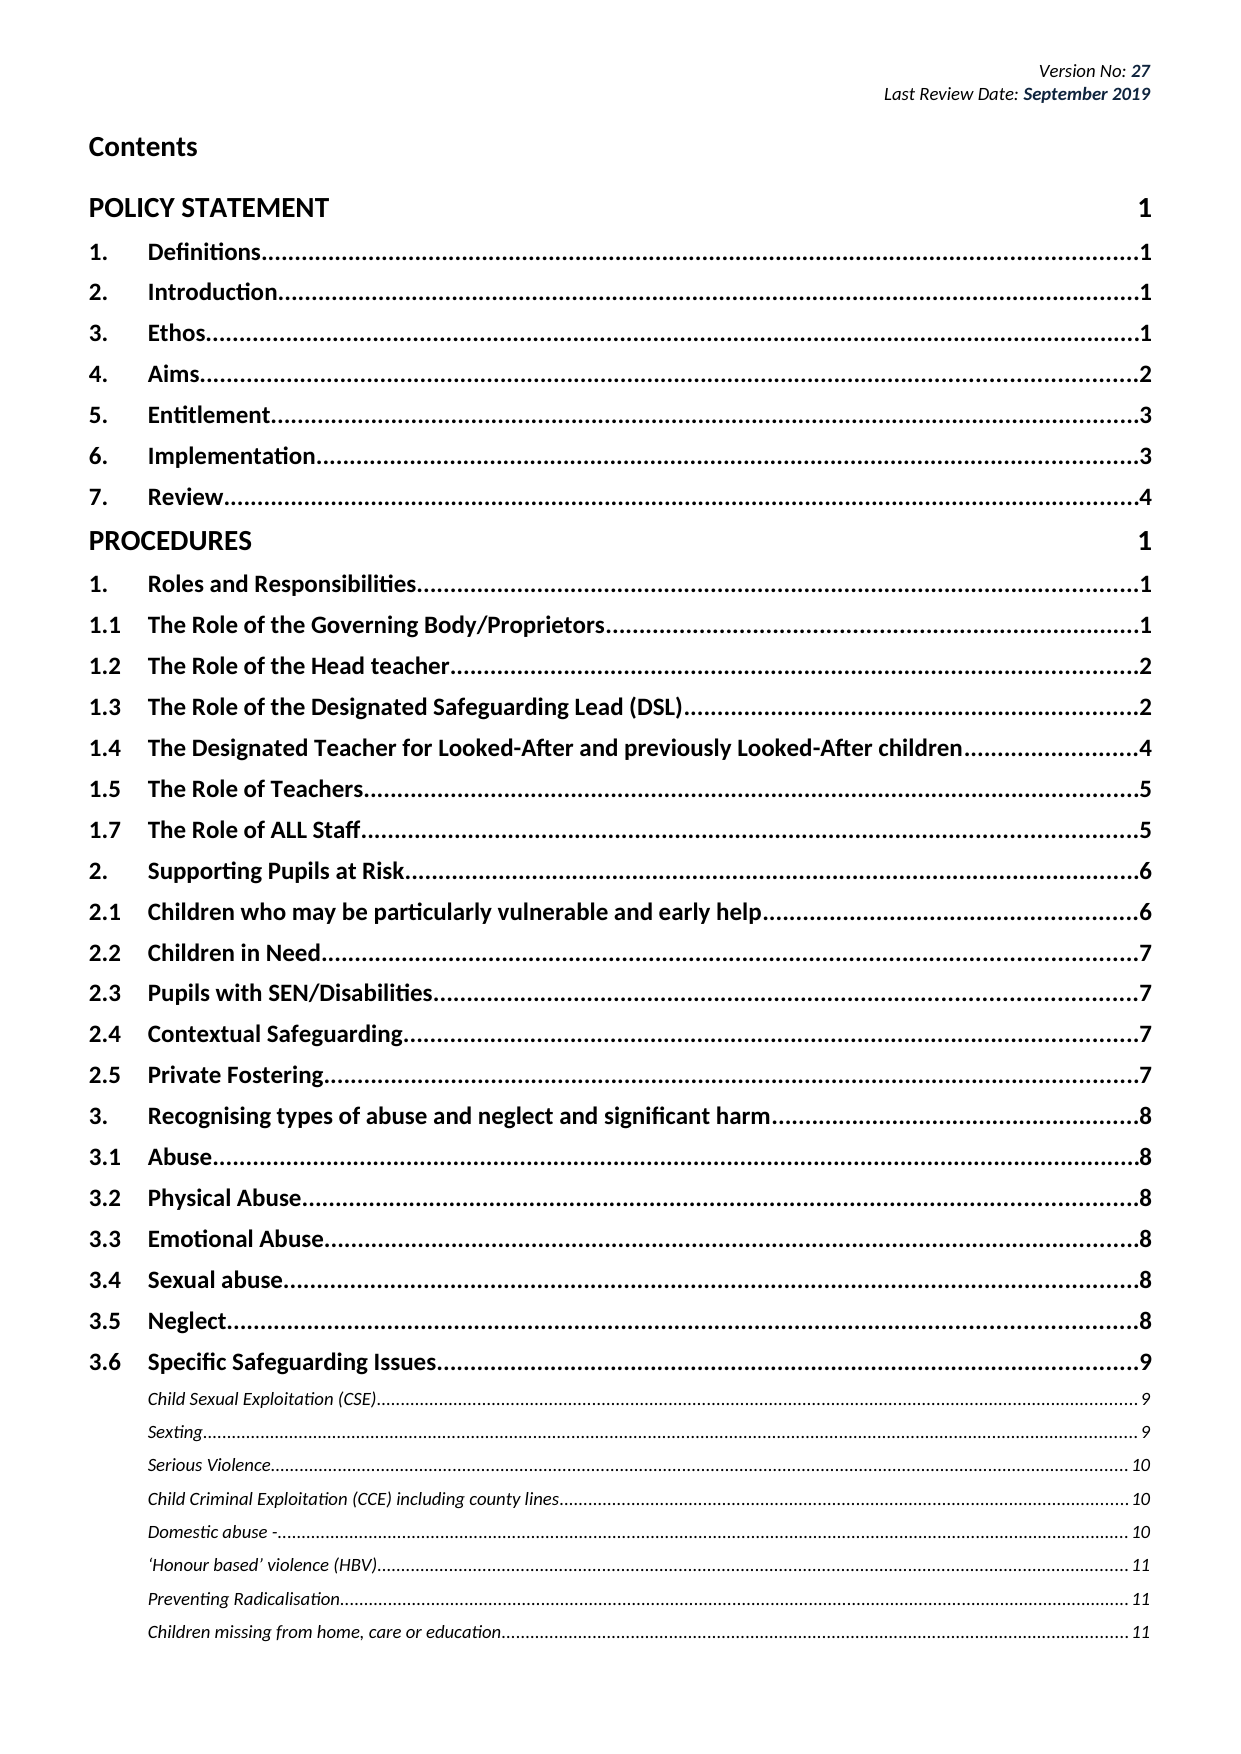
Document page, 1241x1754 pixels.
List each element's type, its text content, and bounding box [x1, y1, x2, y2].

text 1.4 The Designated Teacher for Looked-After and previously Looked-After children 4 [89, 732, 1152, 762]
text 2. Introduction 1 [89, 277, 1152, 307]
text Children missing from home, care or education 11 [148, 1620, 1152, 1643]
text 1.7 The Role of ALL Staff 5 [89, 814, 1152, 844]
text Child Criminal Exploitation (CCE) including county lines 10 [148, 1487, 1152, 1510]
text 4. Aims 2 [89, 358, 1152, 389]
text 3.4 Sexual abuse 8 [89, 1264, 1152, 1295]
text Contents [89, 128, 1152, 163]
text ‘Honour based’ violence (HBV) 11 [148, 1554, 1152, 1577]
text 3.6 Specific Safeguarding Issues 9 [89, 1346, 1152, 1377]
text 2. Supporting Pupils at Risk 6 [89, 855, 1152, 885]
text 3.2 Physical Abuse 8 [89, 1182, 1152, 1213]
text 2.5 Private Fostering 7 [89, 1059, 1152, 1090]
text 1.3 The Role of the Designated Safeguarding Lead (DSL) 2 [89, 691, 1152, 722]
text Serious Violence 10 [148, 1454, 1152, 1477]
text 7. Review 4 [89, 481, 1152, 512]
text 1.5 The Role of Teachers 5 [89, 773, 1152, 803]
text 2.2 Children in Need 7 [89, 937, 1152, 967]
text POLICY STATEMENT 1 [89, 189, 1152, 225]
text 2.4 Contextual Safeguarding 7 [89, 1018, 1152, 1049]
text 2.1 Children who may be particularly vulnerable and early help 6 [89, 896, 1152, 926]
text 1. Roles and Responsibilities 1 [89, 568, 1152, 599]
text Preventing Radicalisation 11 [148, 1587, 1152, 1610]
text 3.1 Abuse 8 [89, 1141, 1152, 1172]
text 3.5 Neglect 8 [89, 1305, 1152, 1336]
text 1. Definitions 1 [89, 236, 1152, 266]
text Child Sexual Exploitation (CSE) 9 [148, 1387, 1152, 1410]
text 3.3 Emotional Abuse 8 [89, 1223, 1152, 1254]
text 1.1 The Role of the Governing Body/Proprietors 1 [89, 609, 1152, 640]
text PROCEDURES 1 [89, 522, 1152, 558]
text 6. Implementation 3 [89, 440, 1152, 471]
text 1.2 The Role of the Head teacher 2 [89, 650, 1152, 681]
text 5. Entitlement 3 [89, 399, 1152, 430]
text 2.3 Pupils with SEN/Disabilities 7 [89, 978, 1152, 1008]
text Sexting 9 [148, 1420, 1152, 1443]
text Domestic abuse - 10 [148, 1520, 1152, 1543]
text 3. Recognising types of abuse and neglect and significant harm 8 [89, 1100, 1152, 1131]
text 3. Ethos 1 [89, 317, 1152, 348]
